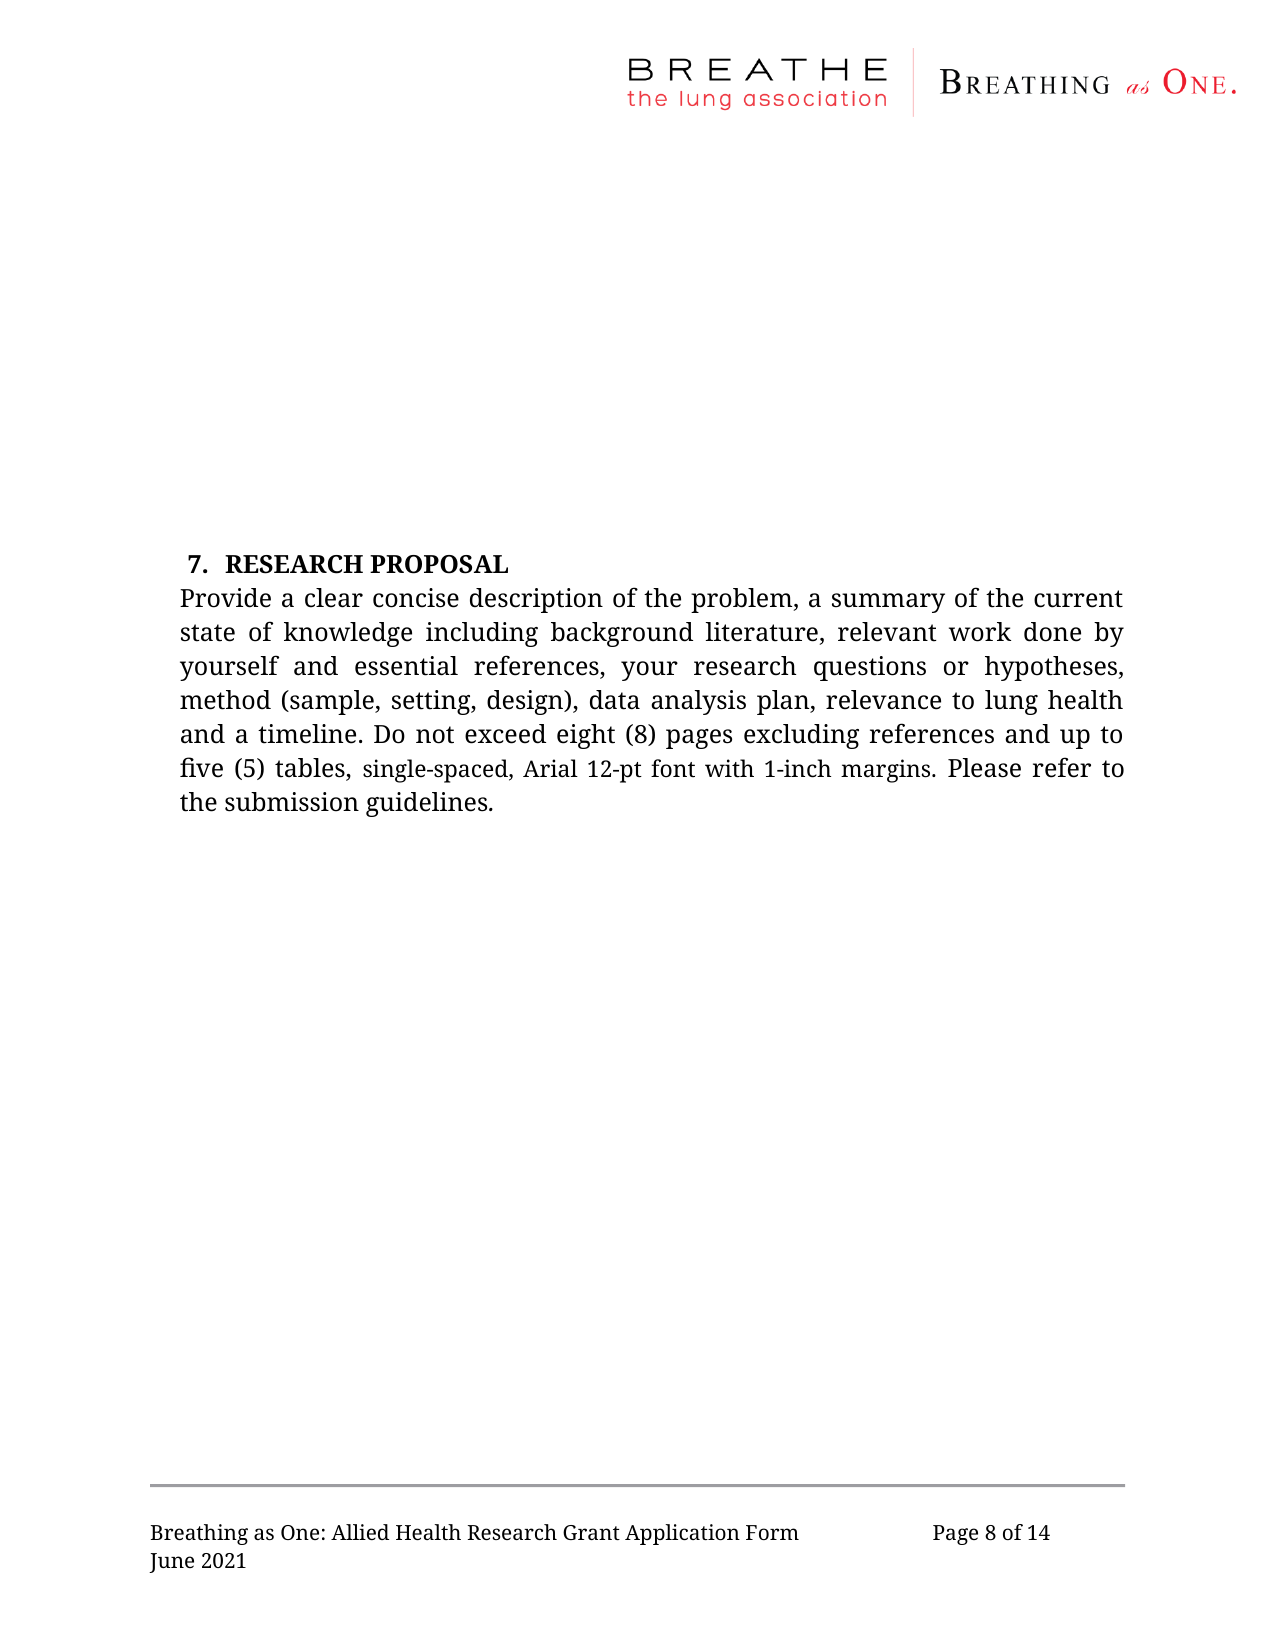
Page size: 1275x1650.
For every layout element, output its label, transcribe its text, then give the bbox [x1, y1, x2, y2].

list RESEARCH PROPOSAL [187, 546, 1125, 580]
picture [627, 48, 1238, 117]
text Provide a clear concise description of the problem, a summary of the current state of knowledge including background literature, relevant work done by yourself and essential references, your research questions or hypotheses, method (sample, setting, design), data analysis plan, relevance to lung health and a timeline. Do not exceed eight (8) pages excluding references and up to five (5) tables, single-spaced, Arial 12-pt font with 1-inch margins. Please refer to the submission guidelines. [179, 580, 1125, 819]
